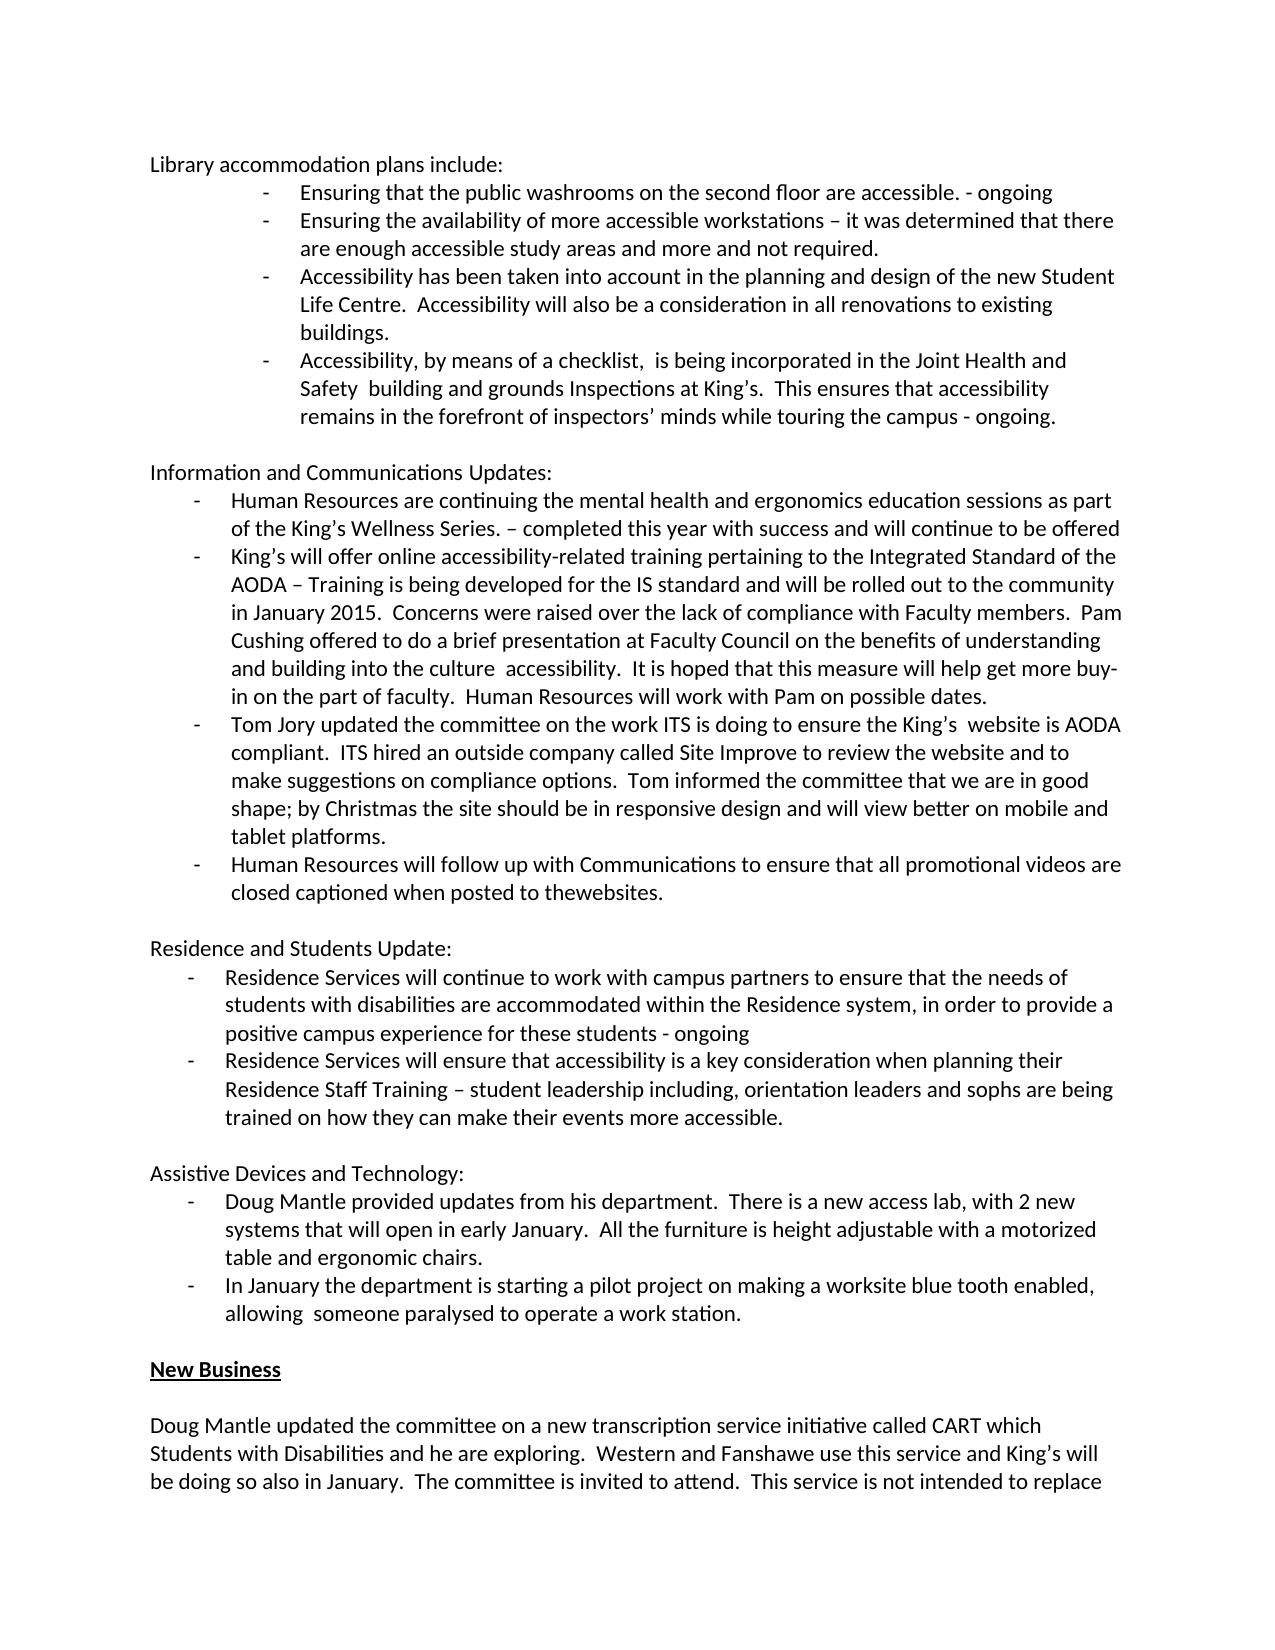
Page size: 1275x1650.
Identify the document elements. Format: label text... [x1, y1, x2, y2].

list Human Resources are continuing the mental health and ergonomics education sessions as part of the King’s Wellness Series. – completed this year with success and will continue to be offered [193, 486, 1125, 542]
list King’s will offer online accessibility-related training pertaining to the Integrated Standard of the AODA – Training is being developed for the IS standard and will be rolled out to the community in January 2015. Concerns were raised over the lack of compliance with Faculty members. Pam Cushing offered to do a brief presentation at Faculty Council on the benefits of understanding and building into the culture accessibility. It is hoped that this measure will help get more buy-in on the part of faculty. Human Resources will work with Pam on possible dates. [193, 542, 1125, 710]
list Accessibility has been taken into account in the planning and design of the new Student Life Centre. Accessibility will also be a consideration in all renovations to existing buildings. [262, 262, 1125, 346]
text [150, 1411, 1125, 1495]
text Assistive Devices and Technology: [150, 1159, 1125, 1187]
list Tom Jory updated the committee on the work ITS is doing to ensure the King’s website is AODA compliant. ITS hired an outside company called Site Improve to review the website and to make suggestions on compliance options. Tom informed the committee that we are in good shape; by Christmas the site should be in responsive design and will view better on mobile and tablet platforms. [193, 710, 1125, 851]
list In January the department is starting a pilot project on making a worksite blue tooth enabled, allowing someone paralysed to operate a work station. [187, 1271, 1125, 1327]
list Residence Services will ensure that accessibility is a key consideration when planning their Residence Staff Training – student leadership including, orientation leaders and sophs are being trained on how they can make their events more accessible. [187, 1047, 1125, 1131]
list Residence Services will continue to work with campus partners to ensure that the needs of students with disabilities are accommodated within the Residence system, in order to provide a positive campus experience for these students - ongoing [187, 963, 1125, 1047]
text Information and Communications Updates: [150, 458, 1125, 486]
list Doug Mantle provided updates from his department. There is a new access lab, with 2 new systems that will open in early January. All the furniture is height adjustable with a motorized table and ergonomic chairs. [187, 1187, 1125, 1271]
list Accessibility, by means of a checklist, is being incorporated in the Joint Health and Safety building and grounds Inspections at King’s. This ensures that accessibility remains in the forefront of inspectors’ minds while touring the campus - ongoing. [262, 346, 1125, 430]
text Library accommodation plans include: [150, 150, 1125, 178]
list Human Resources will follow up with Communications to ensure that all promotional videos are closed captioned when posted to thewebsites. [193, 851, 1125, 907]
list Ensuring that the public washrooms on the second floor are accessible. - ongoing [262, 178, 1125, 206]
text Residence and Students Update: [150, 934, 1125, 963]
text New Business [150, 1355, 1125, 1383]
list Ensuring the availability of more accessible workstations – it was determined that there are enough accessible study areas and more and not required. [262, 206, 1125, 262]
